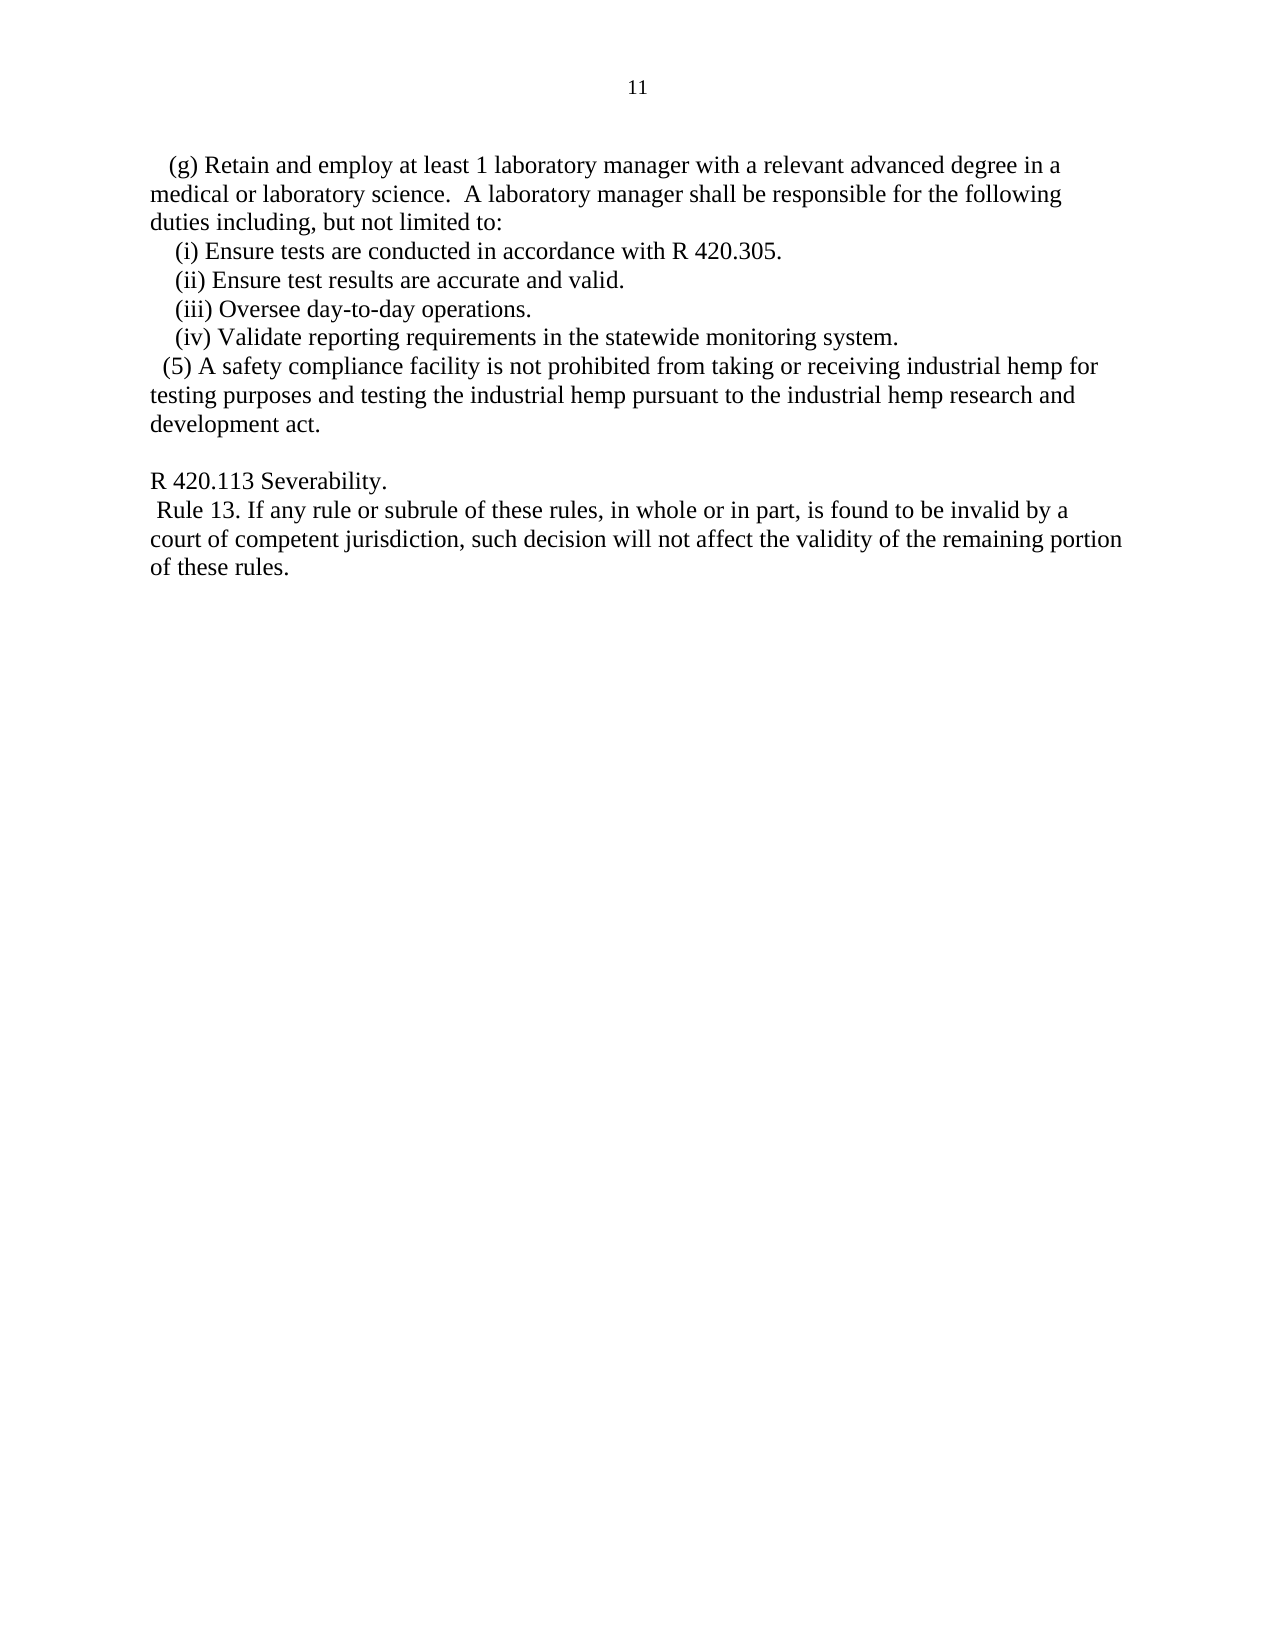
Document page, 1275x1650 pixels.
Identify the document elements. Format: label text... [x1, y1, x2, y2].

text Rule 13. If any rule or subrule of these rules, in whole or in part, is found to be invalid by a court of competent jurisdiction, such decision will not affect the validity of the remaining portion of these rules. [150, 495, 1125, 581]
text (iv) Validate reporting requirements in the statewide monitoring system. [150, 322, 1125, 351]
text (ii) Ensure test results are accurate and valid. [150, 265, 1125, 294]
text (iii) Oversee day-to-day operations. [150, 294, 1125, 322]
text (g) Retain and employ at least 1 laboratory manager with a relevant advanced degree in a medical or laboratory science. A laboratory manager shall be responsible for the following duties including, but not limited to: [150, 150, 1125, 236]
text R 420.113 Severability. [150, 466, 1125, 495]
text (i) Ensure tests are conducted in accordance with R 420.305. [150, 236, 1125, 265]
text (5) A safety compliance facility is not prohibited from taking or receiving industrial hemp for testing purposes and testing the industrial hemp pursuant to the industrial hemp research and development act. [150, 351, 1125, 437]
